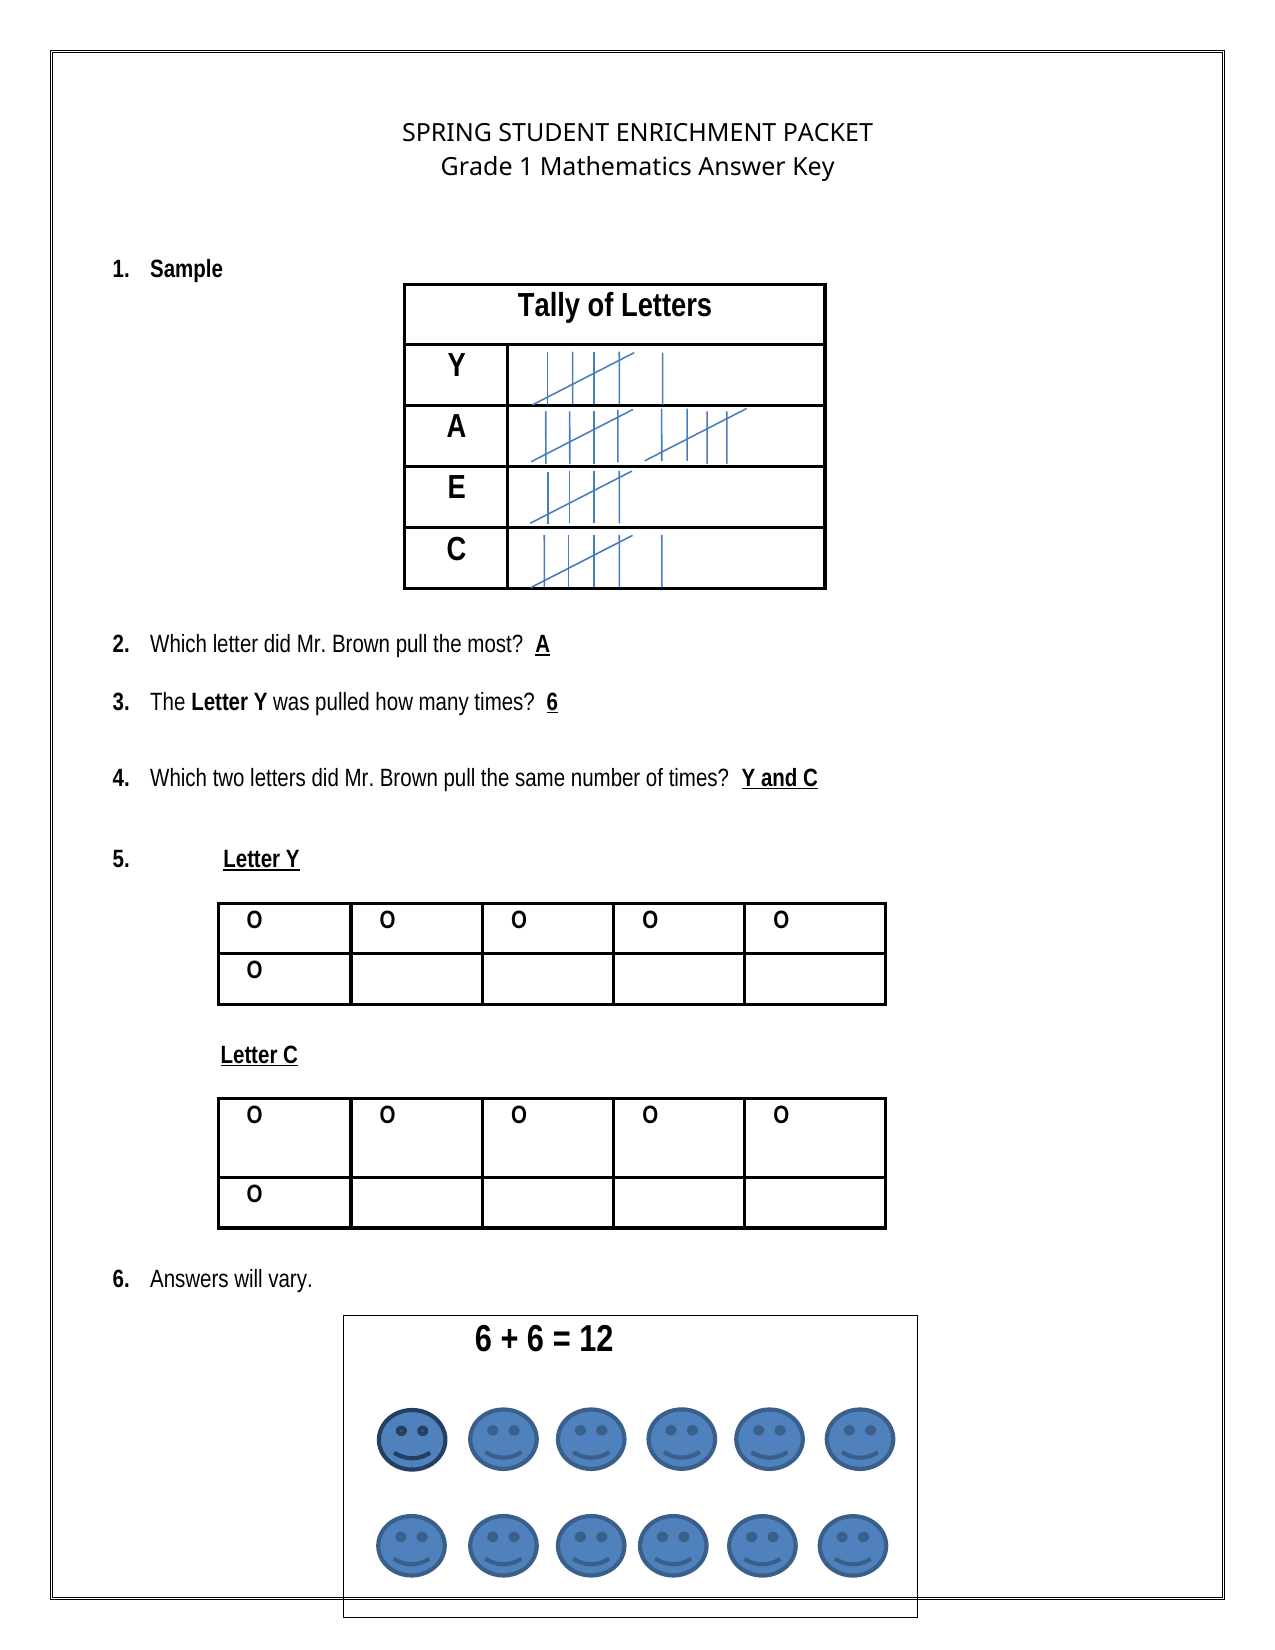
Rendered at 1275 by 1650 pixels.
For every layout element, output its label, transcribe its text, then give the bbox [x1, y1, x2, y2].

table_cell [484, 1179, 612, 1226]
table_header O [353, 905, 481, 952]
list Which letter did Mr. Brown pull the most? A [112, 629, 1200, 658]
table_cell A [406, 407, 506, 464]
table_header Tally of Letters [406, 286, 823, 342]
list Which two letters did Mr. Brown pull the same number of times? Y and C [112, 763, 1200, 792]
table_header O [220, 905, 349, 952]
table_header O [746, 905, 884, 952]
list Letter Y [112, 844, 1200, 873]
table_cell [746, 1179, 884, 1226]
list Answers will vary. [112, 1263, 1200, 1292]
table_cell O [220, 1179, 349, 1226]
table_cell [353, 955, 481, 1003]
table_cell [728, 407, 823, 464]
text SPRING STUDENT ENRICHMENT PACKET [75, 115, 1200, 149]
table_cell C [406, 529, 506, 587]
table_header O [220, 1100, 349, 1176]
table_header O [484, 905, 612, 952]
table_cell E [406, 468, 506, 526]
table_cell [509, 346, 823, 403]
table_header O [615, 1100, 743, 1176]
table_header 6 + 6 = 12 [344, 1316, 917, 1617]
table_cell [353, 1179, 481, 1226]
table_cell [484, 955, 612, 1003]
table_header O [746, 1100, 884, 1176]
table_cell [509, 407, 745, 464]
table_cell [509, 468, 823, 526]
table_cell O [220, 955, 349, 1003]
table_header O [484, 1100, 612, 1176]
table_cell [615, 1179, 743, 1226]
table_header O [615, 905, 743, 952]
list Sample [112, 254, 1200, 282]
text Letter C [75, 1040, 1200, 1068]
text Grade 1 Mathematics Answer Key [75, 149, 1200, 183]
table_header O [353, 1100, 481, 1176]
table_cell [746, 955, 884, 1003]
list The Letter Y was pulled how many times? 6 [112, 687, 1200, 715]
table_cell [509, 529, 823, 587]
table_cell [615, 955, 743, 1003]
table_cell Y [406, 346, 506, 403]
